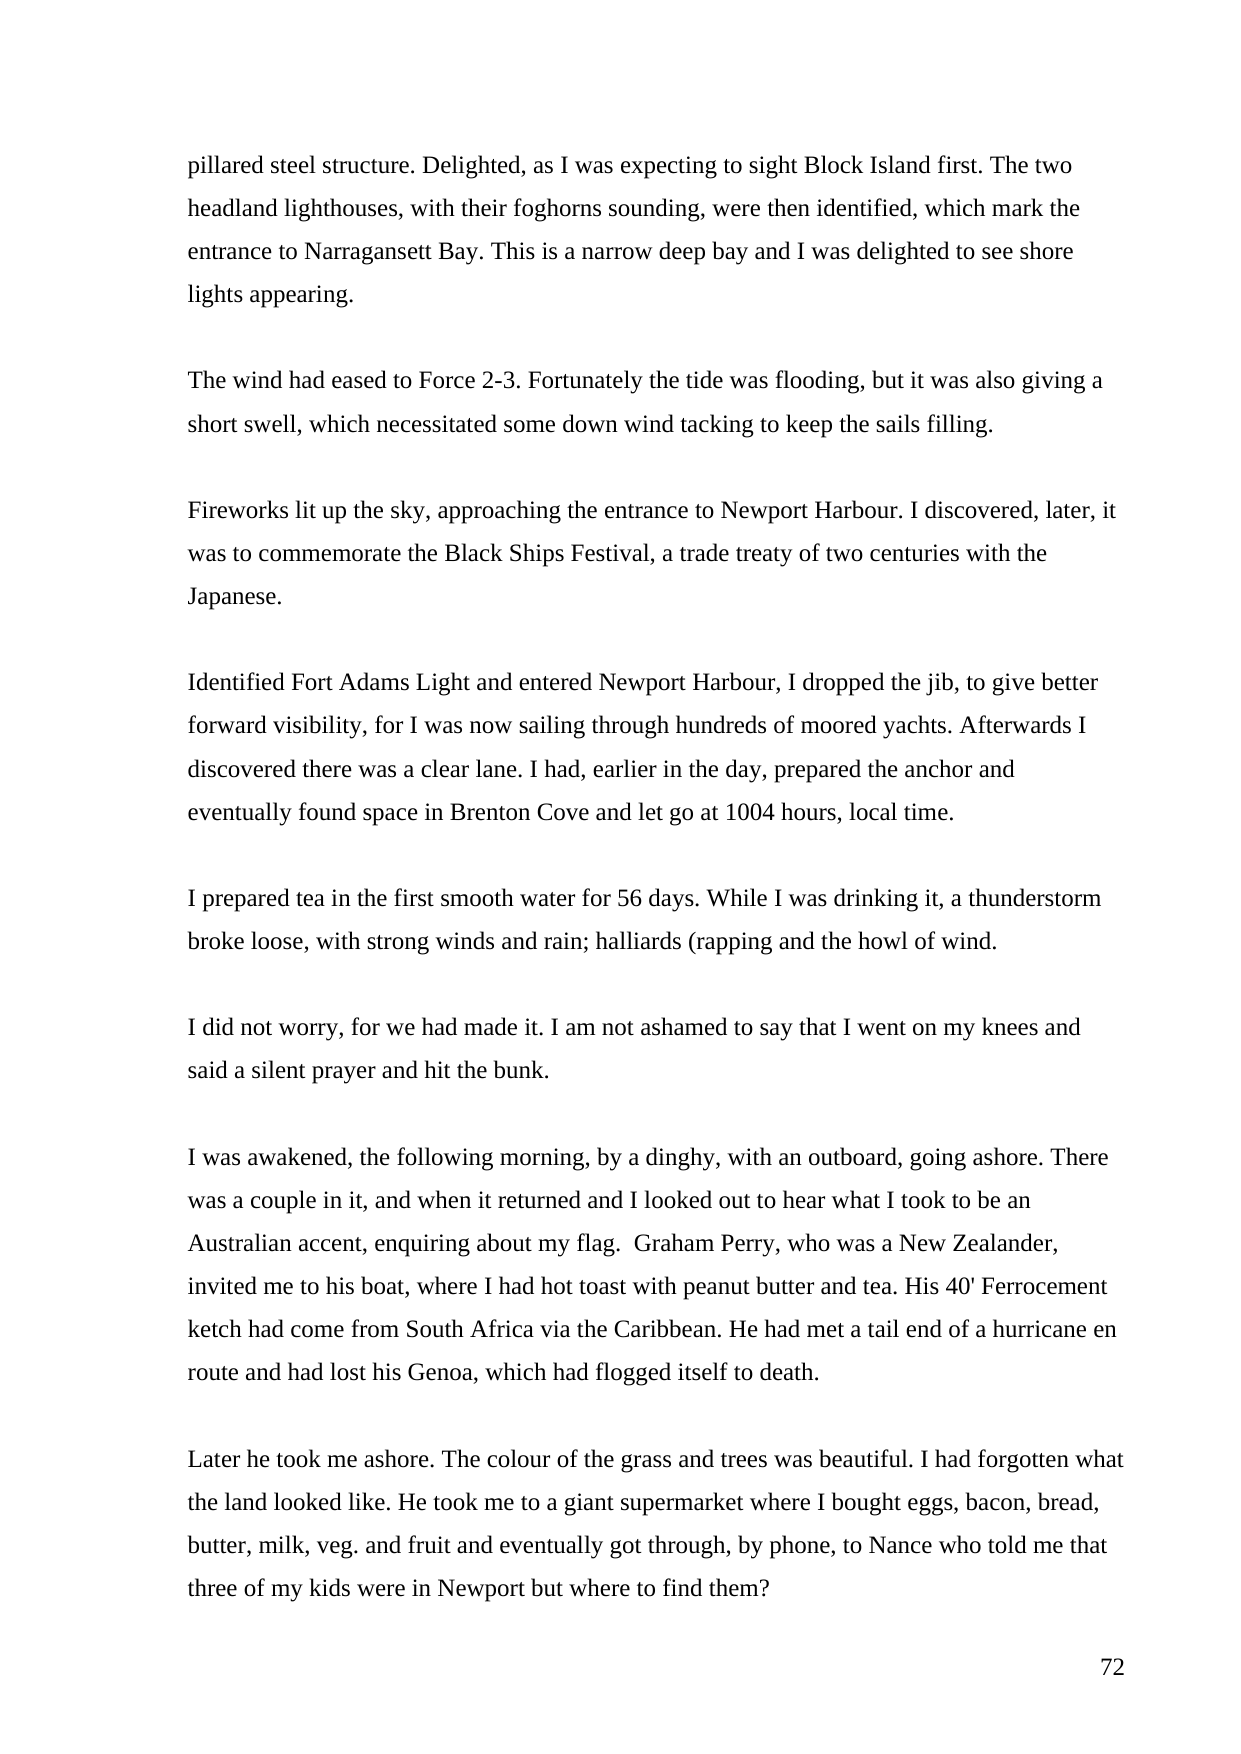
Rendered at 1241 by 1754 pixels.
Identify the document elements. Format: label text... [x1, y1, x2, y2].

text I did not worry, for we had made it. I am not ashamed to say that I went on my knees and said a silent prayer and hit the bunk. [187, 1012, 1125, 1084]
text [187, 150, 1125, 308]
text Fireworks lit up the sky, approaching the entrance to . I discovered, later, it was to commemorate the Black Ships Festival, a trade treaty of two centuries with the Japanese. [187, 495, 1125, 610]
text Identified Fort Adams Light and entered Newport Harbour, I dropped the jib, to give better forward visibility, for I was now sailing through hundreds of moored yachts. Afterwards I discovered there was a clear lane. I had, earlier in the day, prepared the anchor and eventually found space in Brenton Cove and let go at 1004 hours, local time. [187, 667, 1125, 826]
text I prepared tea in the first smooth water for 56 days. While I was drinking it, a thunderstorm broke loose, with strong winds and rain; halliards (rapping and the howl of wind. [187, 883, 1125, 955]
text Later he took me ashore. The colour of the grass and trees was beautiful. I had forgotten what the land looked like. He took me to a giant supermarket where I bought eggs, bacon, bread, butter, milk, veg. and fruit and eventually got through, by phone, to Nance who told me that three of my kids were in but where to find them? [187, 1444, 1125, 1602]
text I was awakened, the following morning, by a dinghy, with an outboard, going ashore. There was a couple in it, and when it returned and I looked out to hear what I took to be an Australian accent, enquiring about my flag. Graham Perry, who was a New Zealander, invited me to his boat, where I had hot toast with peanut butter and tea. His 40' Ferrocement ketch had come from via the . He had met a tail end of a hurricane en route and had lost his , which had flogged itself to death. [187, 1142, 1125, 1386]
text The wind had eased to Force 2-3. Fortunately the tide was flooding, but it was also giving a short swell, which necessitated some down wind tacking to keep the sails filling. [187, 366, 1125, 437]
